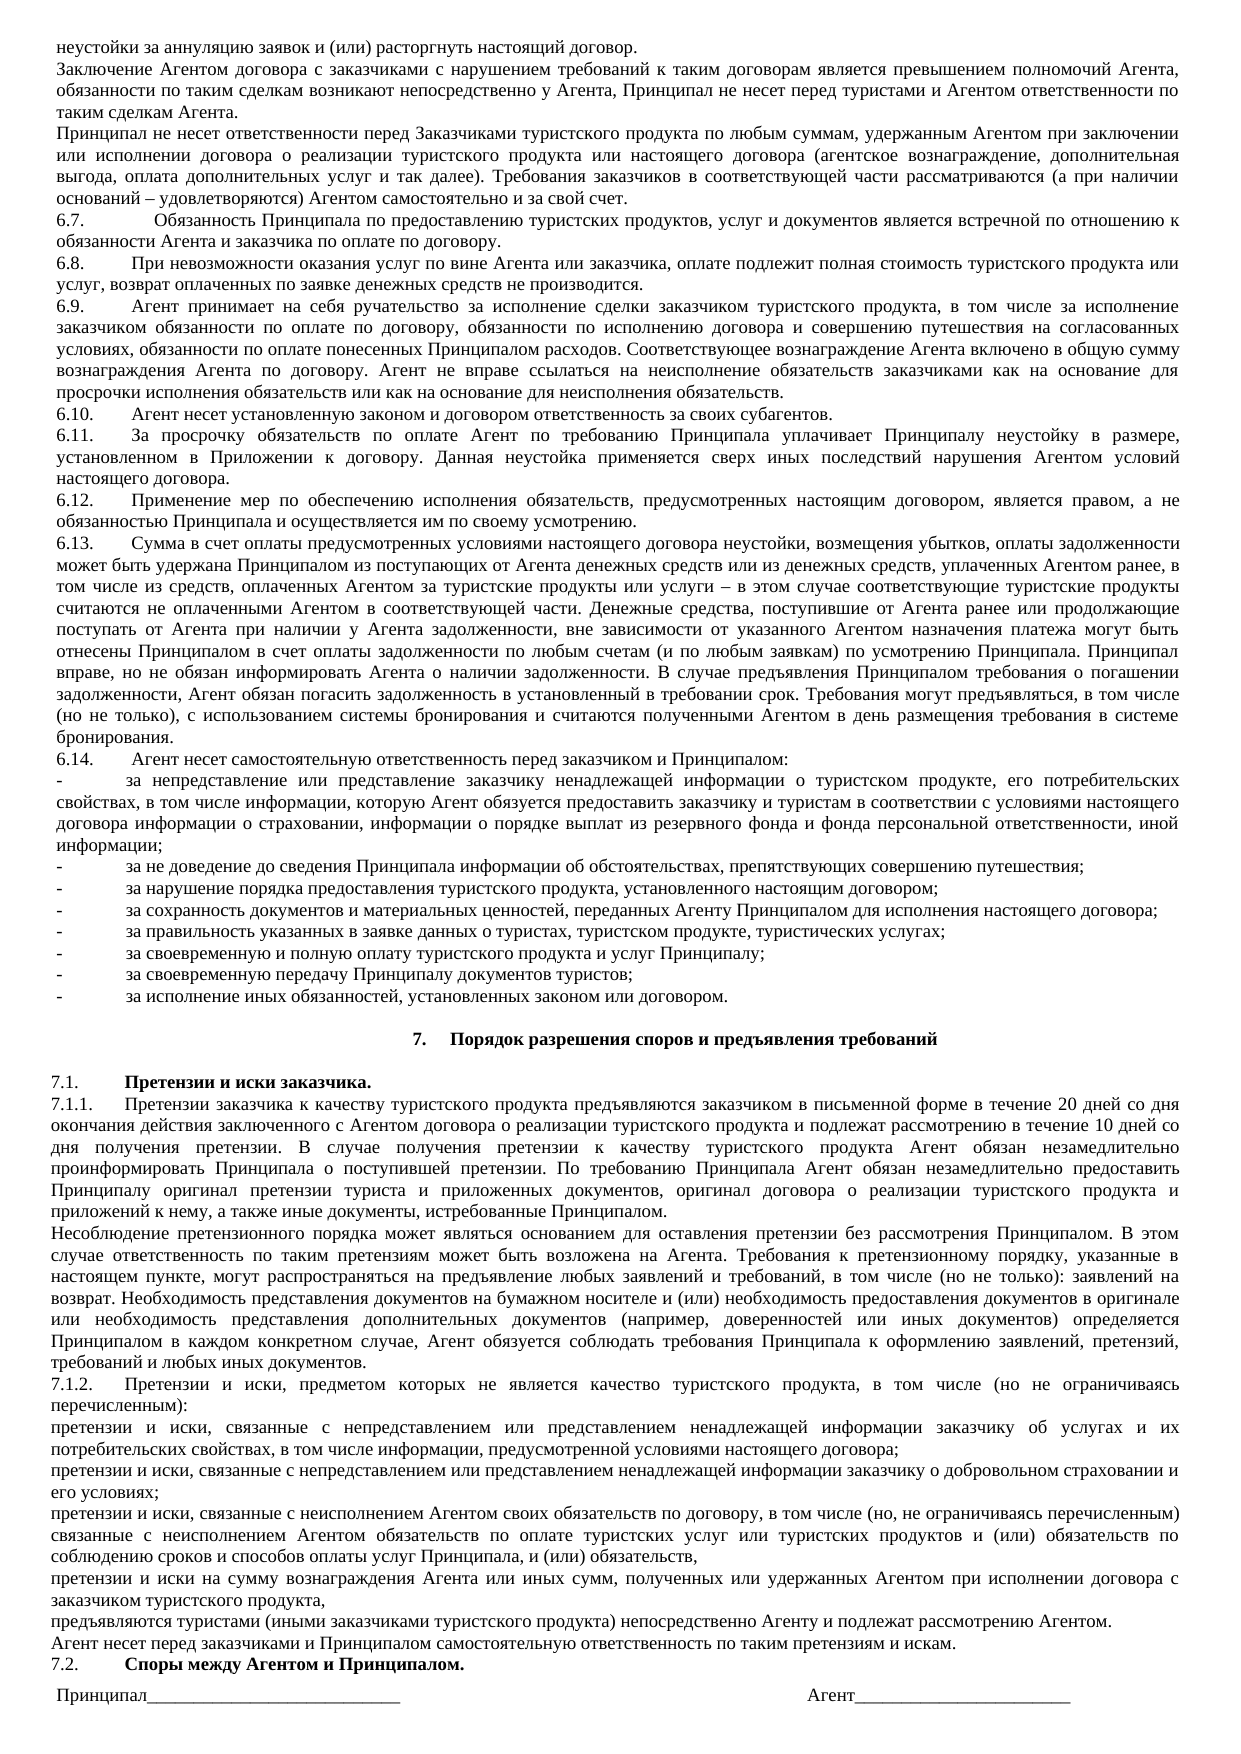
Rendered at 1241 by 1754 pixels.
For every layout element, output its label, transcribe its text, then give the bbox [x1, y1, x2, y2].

text Агент несет перед заказчиками и Принципалом самостоятельную ответственность по таким претензиям и искам. [51, 1632, 1181, 1653]
list за сохранность документов и материальных ценностей, переданных Агенту Принципалом для исполнения настоящего договора; [56, 898, 1181, 920]
list за своевременную и полную оплату туристского продукта и услуг Принципалу; [56, 942, 1181, 963]
list Применение мер по обеспечению исполнения обязательств, предусмотренных настоящим договором, является правом, а не обязанностью Принципала и осуществляется им по своему усмотрению. [56, 489, 1181, 532]
list за непредставление или представление заказчику ненадлежащей информации о туристском продукте, его потребительских свойствах, в том числе информации, которую Агент обязуется предоставить заказчику и туристам в соответствии с условиями настоящего договора информации о страховании, информации о порядке выплат из резервного фонда и фонда персональной ответственности, иной информации; [56, 769, 1181, 855]
text претензии и иски, связанные с непредставлением или представлением ненадлежащей информации заказчику о добровольном страховании и его условиях; [51, 1459, 1181, 1502]
list При невозможности оказания услуг по вине Агента или заказчика, оплате подлежит полная стоимость туристского продукта или услуг, возврат оплаченных по заявке денежных средств не производится. [56, 252, 1181, 295]
text предъявляются туристами (иными заказчиками туристского продукта) непосредственно Агенту и подлежат рассмотрению Агентом. [51, 1610, 1181, 1632]
list Сумма в счет оплаты предусмотренных условиями настоящего договора неустойки, возмещения убытков, оплаты задолженности может быть удержана Принципалом из поступающих от Агента денежных средств или из денежных средств, уплаченных Агентом ранее, в том числе из средств, оплаченных Агентом за туристские продукты или услуги – в этом случае соответствующие туристские продукты считаются не оплаченными Агентом в соответствующей части. Денежные средства, поступившие от Агента ранее или продолжающие поступать от Агента при наличии у Агента задолженности, вне зависимости от указанного Агентом назначения платежа могут быть отнесены Принципалом в счет оплаты задолженности по любым счетам (и по любым заявкам) по усмотрению Принципала. Принципал вправе, но не обязан информировать Агента о наличии задолженности. В случае предъявления Принципалом требования о погашении задолженности, Агент обязан погасить задолженность в установленный в требовании срок. Требования могут предъявляться, в том числе (но не только), с использованием системы бронирования и считаются полученными Агентом в день размещения требования в системе бронирования. [56, 532, 1181, 747]
text Заключение Агентом договора с заказчиками с нарушением требований к таким договорам является превышением полномочий Агента, обязанности по таким сделкам возникают непосредственно у Агента, Принципал не несет перед туристами и Агентом ответственности по таким сделкам Агента. [56, 57, 1181, 122]
list За просрочку обязательств по оплате Агент по требованию Принципала уплачивает Принципалу неустойку в размере, установленном в Приложении к договору. Данная неустойка применяется сверх иных последствий нарушения Агентом условий настоящего договора. [56, 424, 1181, 489]
list за нарушение порядка предоставления туристского продукта, установленного настоящим договором; [56, 877, 1181, 898]
list Обязанность Принципала по предоставлению туристских продуктов, услуг и документов является встречной по отношению к обязанности Агента и заказчика по оплате по договору. [56, 208, 1181, 252]
list Агент несет самостоятельную ответственность перед заказчиком и Принципалом: [56, 747, 1181, 769]
text претензии и иски, связанные с непредставлением или представлением ненадлежащей информации заказчику об услугах и их потребительских свойствах, в том числе информации, предусмотренной условиями настоящего договора; [51, 1416, 1181, 1459]
list за правильность указанных в заявке данных о туристах, туристском продукте, туристических услугах; [56, 920, 1181, 942]
list за исполнение иных обязанностей, установленных законом или договором. [56, 985, 1181, 1006]
list Претензии и иски, предметом которых не является качество туристского продукта, в том числе (но не ограничиваясь перечисленным): [51, 1373, 1181, 1416]
list Агент принимает на себя ручательство за исполнение сделки заказчиком туристского продукта, в том числе за исполнение заказчиком обязанности по оплате по договору, обязанности по исполнению договора и совершению путешествия на согласованных условиях, обязанности по оплате понесенных Принципалом расходов. Соответствующее вознаграждение Агента включено в общую сумму вознаграждения Агента по договору. Агент не вправе ссылаться на неисполнение обязательств заказчиками как на основание для просрочки исполнения обязательств или как на основание для неисполнения обязательств. [56, 295, 1181, 402]
list Претензии и иски заказчика. [51, 1071, 1181, 1092]
list за своевременную передачу Принципалу документов туристов; [56, 963, 1181, 985]
text Принципал не несет ответственности перед Заказчиками туристского продукта по любым суммам, удержанным Агентом при заключении или исполнении договора о реализации туристского продукта или настоящего договора (агентское вознаграждение, дополнительная выгода, оплата дополнительных услуг и так далее). Требования заказчиков в соответствующей части рассматриваются (а при наличии оснований – удовлетворяются) Агентом самостоятельно и за свой счет. [56, 122, 1181, 208]
text претензии и иски на сумму вознаграждения Агента или иных сумм, полученных или удержанных Агентом при исполнении договора с заказчиком туристского продукта, [51, 1567, 1181, 1610]
text Несоблюдение претензионного порядка может являться основанием для оставления претензии без рассмотрения Принципалом. В этом случае ответственность по таким претензиям может быть возложена на Агента. Требования к претензионному порядку, указанные в настоящем пункте, могут распространяться на предъявление любых заявлений и требований, в том числе (но не только): заявлений на возврат. Необходимость представления документов на бумажном носителе и (или) необходимость предоставления документов в оригинале или необходимость представления дополнительных документов (например, доверенностей или иных документов) определяется Принципалом в каждом конкретном случае, Агент обязуется соблюдать требования Принципала к оформлению заявлений, претензий, требований и любых иных документов. [51, 1222, 1181, 1373]
list Споры между Агентом и Принципалом. [51, 1653, 1181, 1675]
list Агент несет установленную законом и договором ответственность за своих субагентов. [56, 402, 1181, 424]
list за не доведение до сведения Принципала информации об обстоятельствах, препятствующих совершению путешествия; [56, 855, 1181, 877]
text претензии и иски, связанные с неисполнением Агентом своих обязательств по договору, в том числе (но, не ограничиваясь перечисленным) связанные с неисполнением Агентом обязательств по оплате туристских услуг или туристских продуктов и (или) обязательств по соблюдению сроков и способов оплаты услуг Принципала, и (или) обязательств, [51, 1502, 1181, 1567]
list Порядок разрешения споров и предъявления требований [169, 1028, 1181, 1049]
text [56, 36, 1181, 57]
list Претензии заказчика к качеству туристского продукта предъявляются заказчиком в письменной форме в течение 20 дней со дня окончания действия заключенного с Агентом договора о реализации туристского продукта и подлежат рассмотрению в течение 10 дней со дня получения претензии. В случае получения претензии к качеству туристского продукта Агент обязан незамедлительно проинформировать Принципала о поступившей претензии. По требованию Принципала Агент обязан незамедлительно предоставить Принципалу оригинал претензии туриста и приложенных документов, оригинал договора о реализации туристского продукта и приложений к нему, а также иные документы, истребованные Принципалом. [51, 1092, 1181, 1222]
